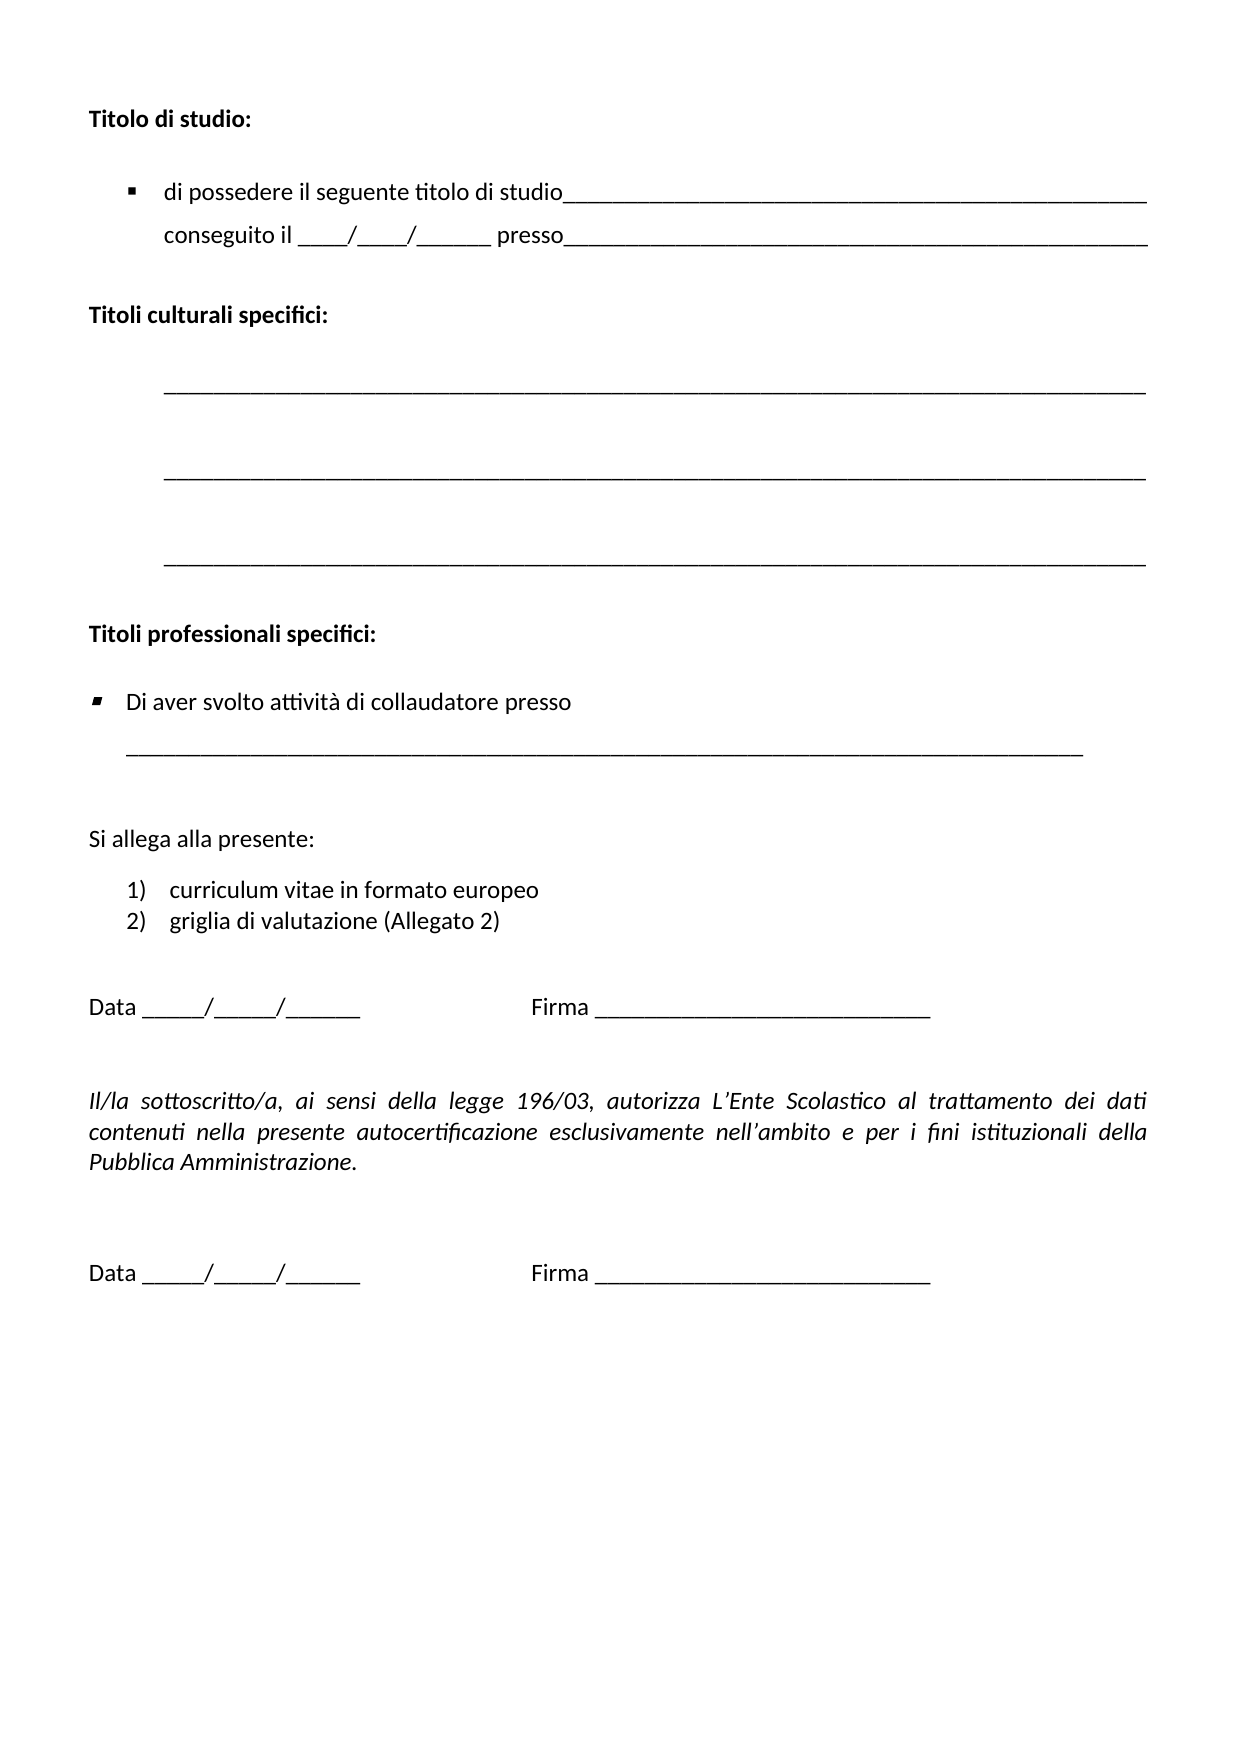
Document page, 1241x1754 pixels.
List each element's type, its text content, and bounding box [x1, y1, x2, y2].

text _______________________________________________________________________________ [164, 539, 1152, 569]
text Il/la sottoscritto/a, ai sensi della legge 196/03, autorizza L’Ente Scolastico al trattamento dei dati contenuti nella presente autocertificazione esclusivamente nell’ambito e per i fini istituzionali della Pubblica Amministrazione. [89, 1086, 1152, 1177]
list di possedere il seguente titolo di studio_______________________________________________ [126, 177, 1152, 207]
text Titolo di studio: [89, 103, 1152, 133]
text Titoli culturali specifici: [89, 299, 1152, 330]
list curriculum vitae in formato europeo [126, 874, 1152, 905]
text _______________________________________________________________________________ [164, 453, 1152, 483]
text Si allega alla presente: [89, 823, 1152, 854]
text _______________________________________________________________________________ [164, 367, 1152, 397]
list griglia di valutazione (Allegato 2) [126, 905, 1152, 936]
list Di aver svolto attività di collaudatore presso [89, 686, 1152, 716]
text Data _____/_____/______ Firma ___________________________ [89, 1258, 1152, 1288]
text _____________________________________________________________________________ [126, 729, 1152, 759]
text conseguito il ____/____/______ presso_______________________________________________ [164, 219, 1152, 250]
text Data _____/_____/______ Firma ___________________________ [89, 991, 1152, 1022]
text Titoli professionali specifici: [89, 618, 1152, 649]
